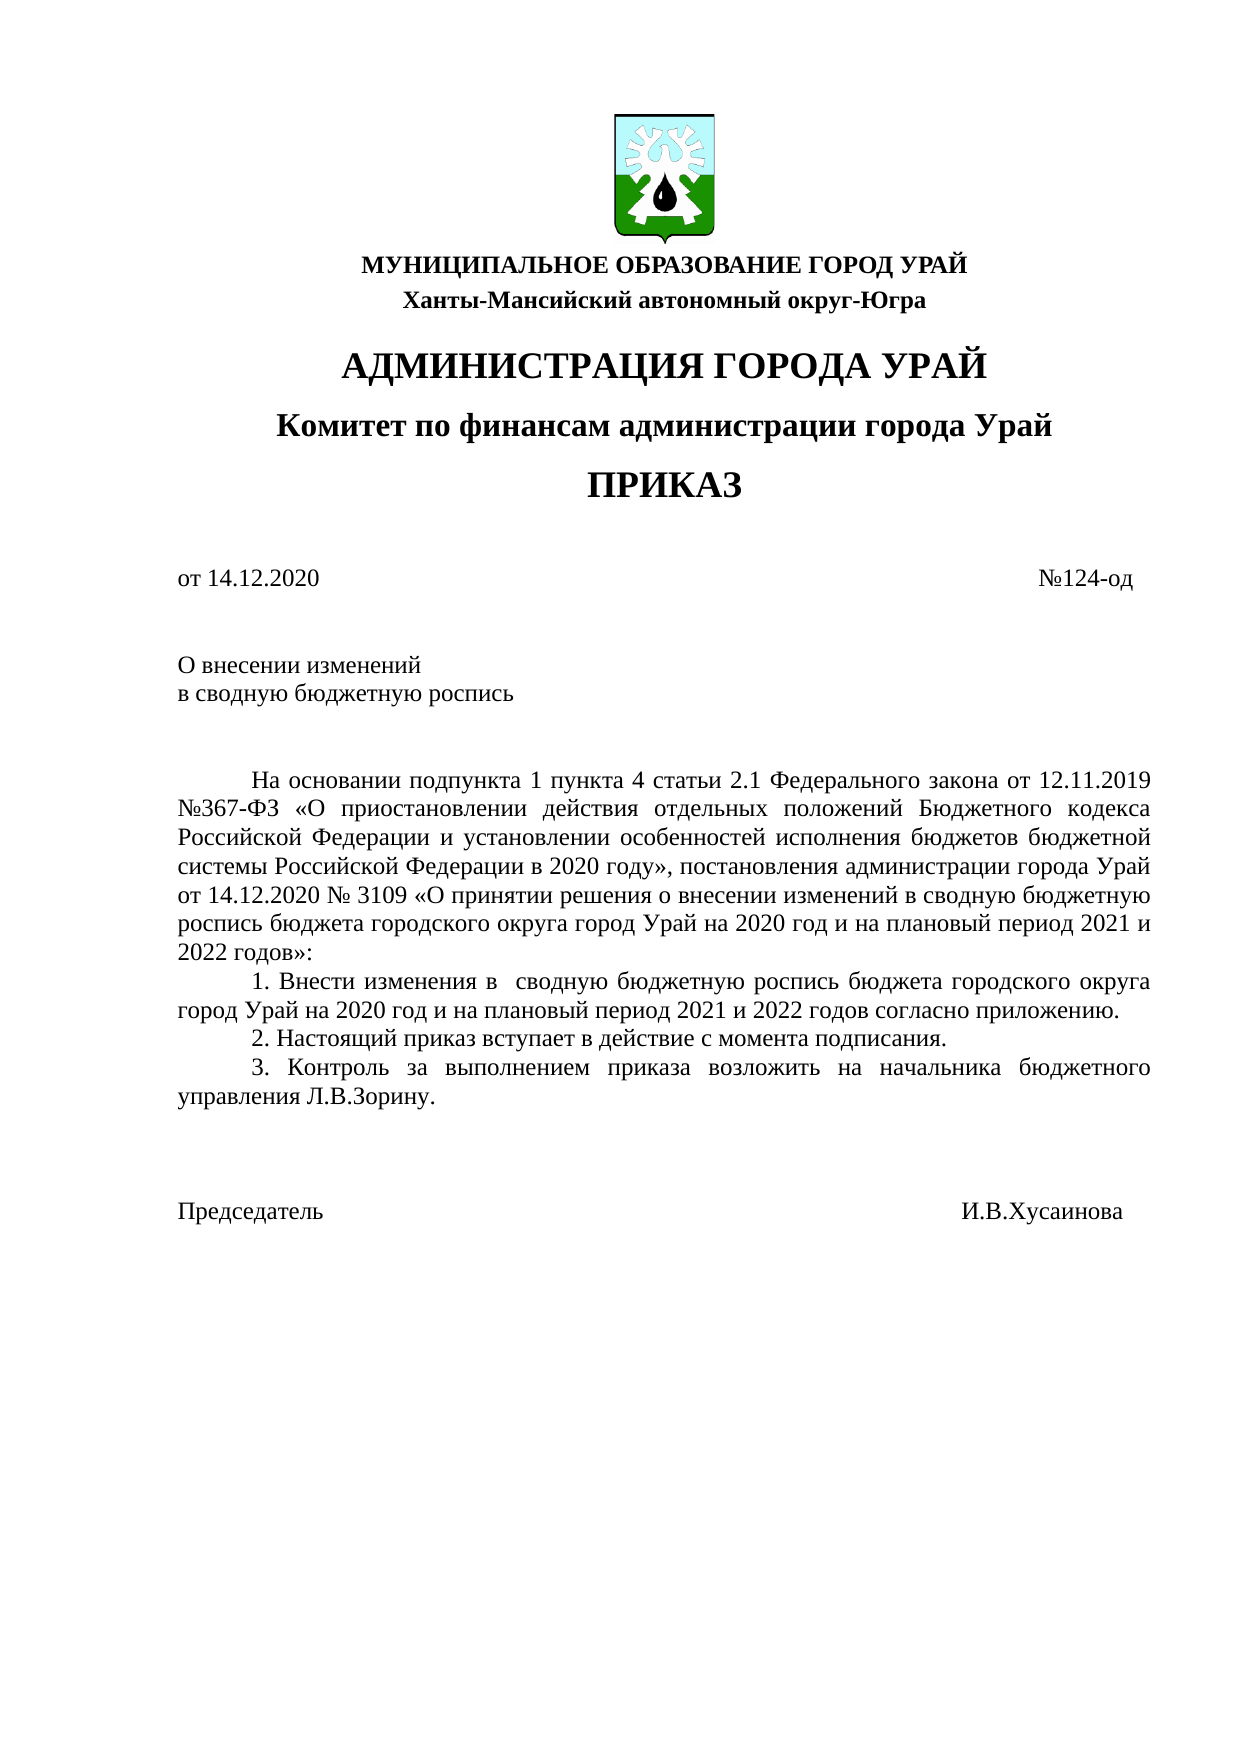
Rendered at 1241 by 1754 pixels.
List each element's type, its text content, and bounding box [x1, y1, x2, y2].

text 3. Контроль за выполнением приказа возложить на начальника бюджетного управления Л.В.Зорину. [177, 1052, 1152, 1110]
text Председатель И.В.Хусаинова [177, 1196, 1152, 1225]
text АДМИНИСТРАЦИЯ ГОРОДА УРАЙ [177, 343, 1152, 386]
picture [614, 114, 715, 244]
text 1. Внести изменения в сводную бюджетную роспись бюджета городского округа город Урай на 2020 год и на плановый период 2021 и 2022 годов согласно приложению. [177, 966, 1152, 1023]
text О внесении изменений [177, 650, 1152, 678]
text Ханты-Мансийский автономный округ-Югра [177, 286, 1152, 314]
text от 14.12.2020 №124-од [177, 563, 1152, 592]
text Комитет по финансам администрации города Урай [177, 405, 1152, 444]
subtitle МУНИЦИПАЛЬНОЕ ОБРАЗОВАНИЕ ГОРОД УРАЙ [177, 251, 1152, 279]
text 2. Настоящий приказ вступает в действие с момента подписания. [177, 1023, 1152, 1052]
text в сводную бюджетную роспись [177, 678, 1152, 707]
text На основании подпункта 1 пункта 4 статьи 2.1 Федерального закона от 12.11.2019 №367-ФЗ «О приостановлении действия отдельных положений Бюджетного кодекса Российской Федерации и установлении особенностей исполнения бюджетов бюджетной системы Российской Федерации в 2020 году», постановления администрации города Урай от 14.12.2020 № 3109 «О принятии решения о внесении изменений в сводную бюджетную роспись бюджета городского округа город Урай на 2020 год и на плановый период 2021 и 2022 годов»: [177, 765, 1152, 966]
text ПРИКАЗ [177, 463, 1152, 506]
